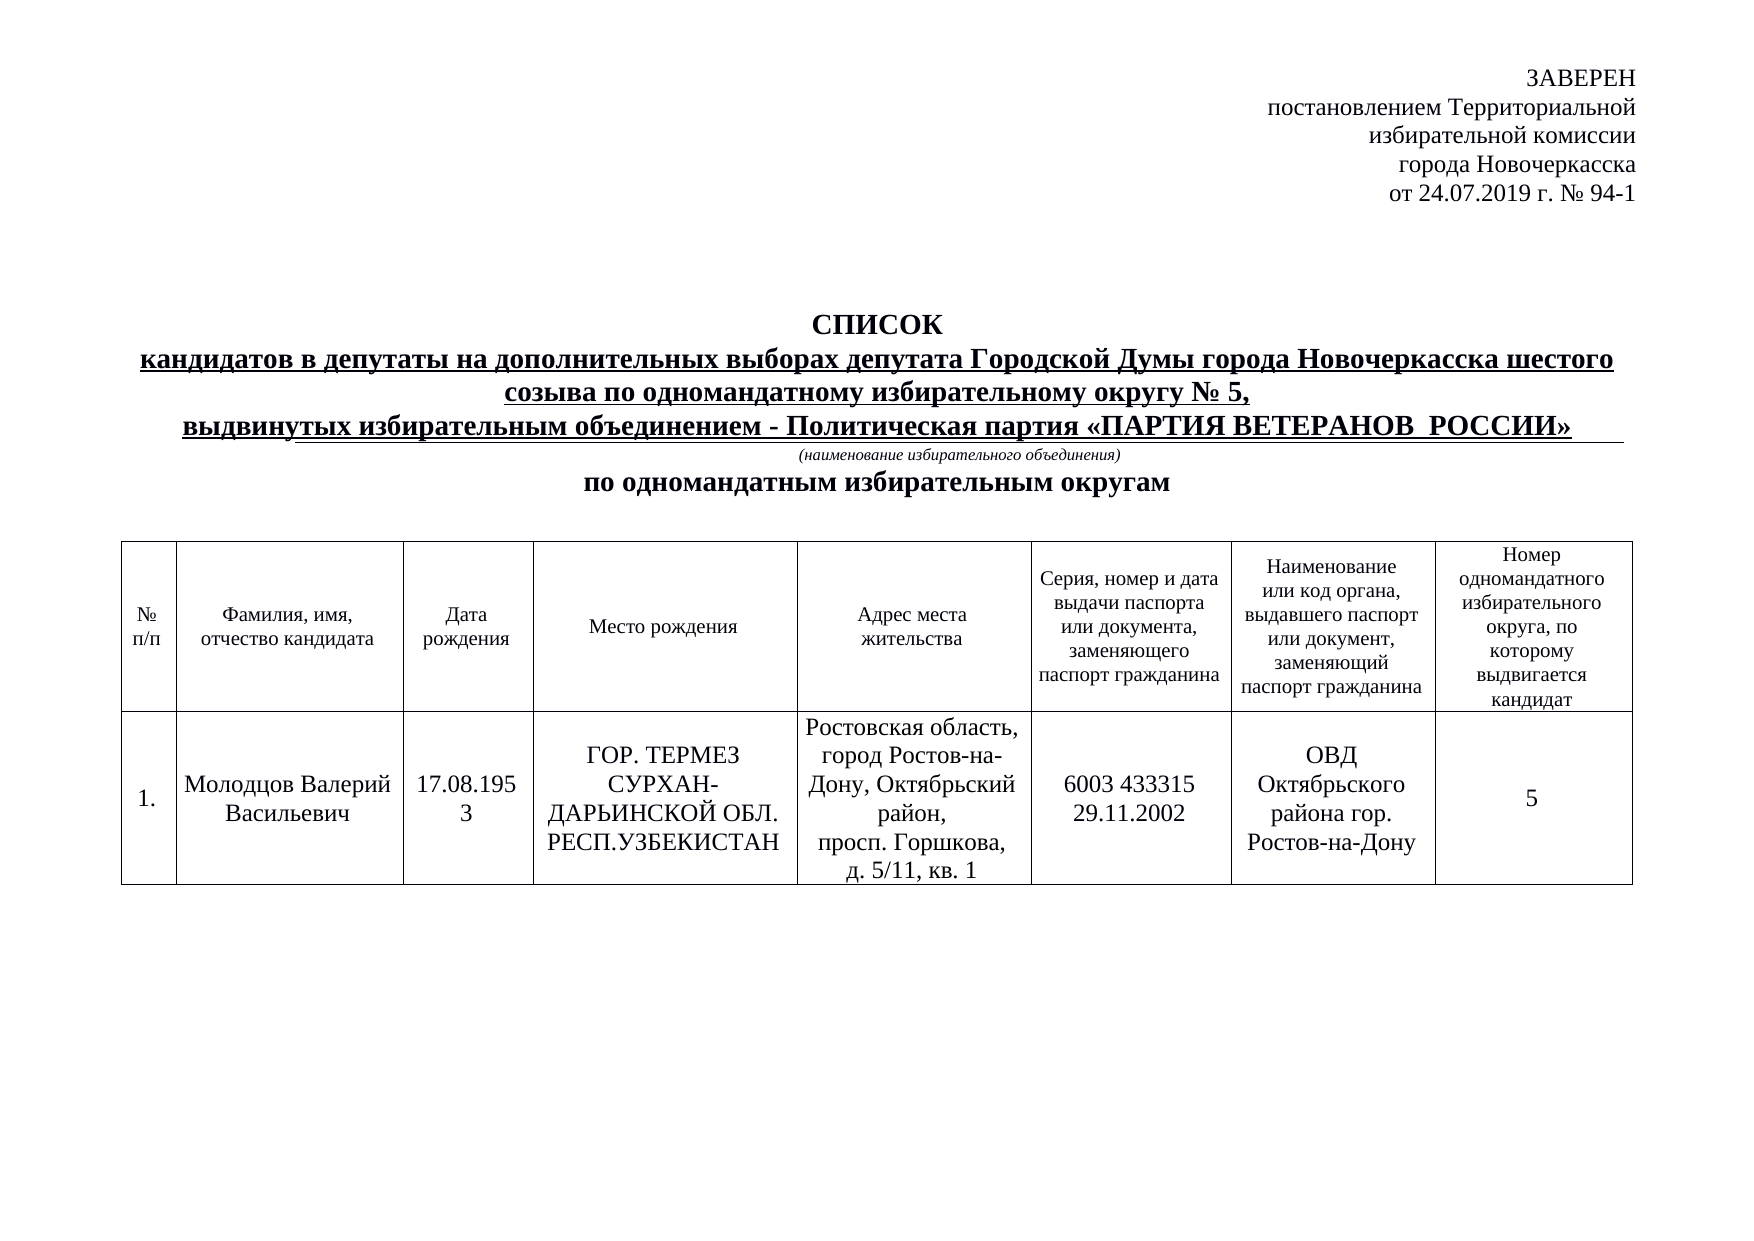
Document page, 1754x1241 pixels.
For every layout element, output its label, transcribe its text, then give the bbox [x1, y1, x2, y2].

table_cell 5 [1436, 712, 1632, 884]
text СПИСОК [118, 307, 1636, 341]
table_cell 1. [122, 712, 176, 884]
table_header Фамилия, имя, отчество кандидата [177, 542, 403, 711]
table_header Наименование или код органа, выдавшего паспорт или документ, заменяющий паспорт гражданина [1232, 542, 1435, 711]
text города Новочеркасска [118, 149, 1636, 178]
table_cell ГОР. ТЕРМЕЗ СУРХАН-ДАРЬИНСКОЙ ОБЛ. РЕСП.УЗБЕКИСТАН [534, 712, 797, 884]
table_header Адрес места жительства [798, 542, 1031, 711]
text (наименование избирательного объединения) [295, 443, 1624, 464]
text по одномандатным избирательным округам [118, 464, 1636, 497]
table_cell 17.08.1953 [404, 712, 533, 884]
table_cell Молодцов Валерий Васильевич [177, 712, 403, 884]
table_header Место рождения [534, 542, 797, 711]
text от 24.07.2019 г. № 94-1 [118, 178, 1636, 207]
table_header Серия, номер и дата выдачи паспорта или документа, заменяющего паспорт гражданина [1032, 542, 1231, 711]
text выдвинутых избирательным объединением - Политическая партия «ПАРТИЯ ВЕТЕРАНОВ РОССИИ» [118, 408, 1636, 442]
table_cell Ростовская область, город Ростов-на- Дону, Октябрьский район, просп. Горшкова, д. 5/11, кв. 1 [798, 712, 1031, 884]
table_header Дата рождения [404, 542, 533, 711]
table_cell 6003 433315 29.11.2002 [1032, 712, 1231, 884]
text постановлением Территориальной [118, 92, 1636, 121]
table_cell ОВД Октябрьского района гор. Ростов-на-Дону [1232, 712, 1435, 884]
text избирательной комиссии [118, 121, 1636, 149]
text кандидатов в депутаты на дополнительных выборах депутата Городской Думы города Новочеркасска шестого созыва по одномандатному избирательному округу № 5, [118, 341, 1636, 408]
table_header Номер одномандатного избирательного округа, по которому выдвигается кандидат [1436, 542, 1632, 711]
table_header № п/п [122, 542, 176, 711]
text ЗАВЕРЕН [118, 63, 1636, 92]
